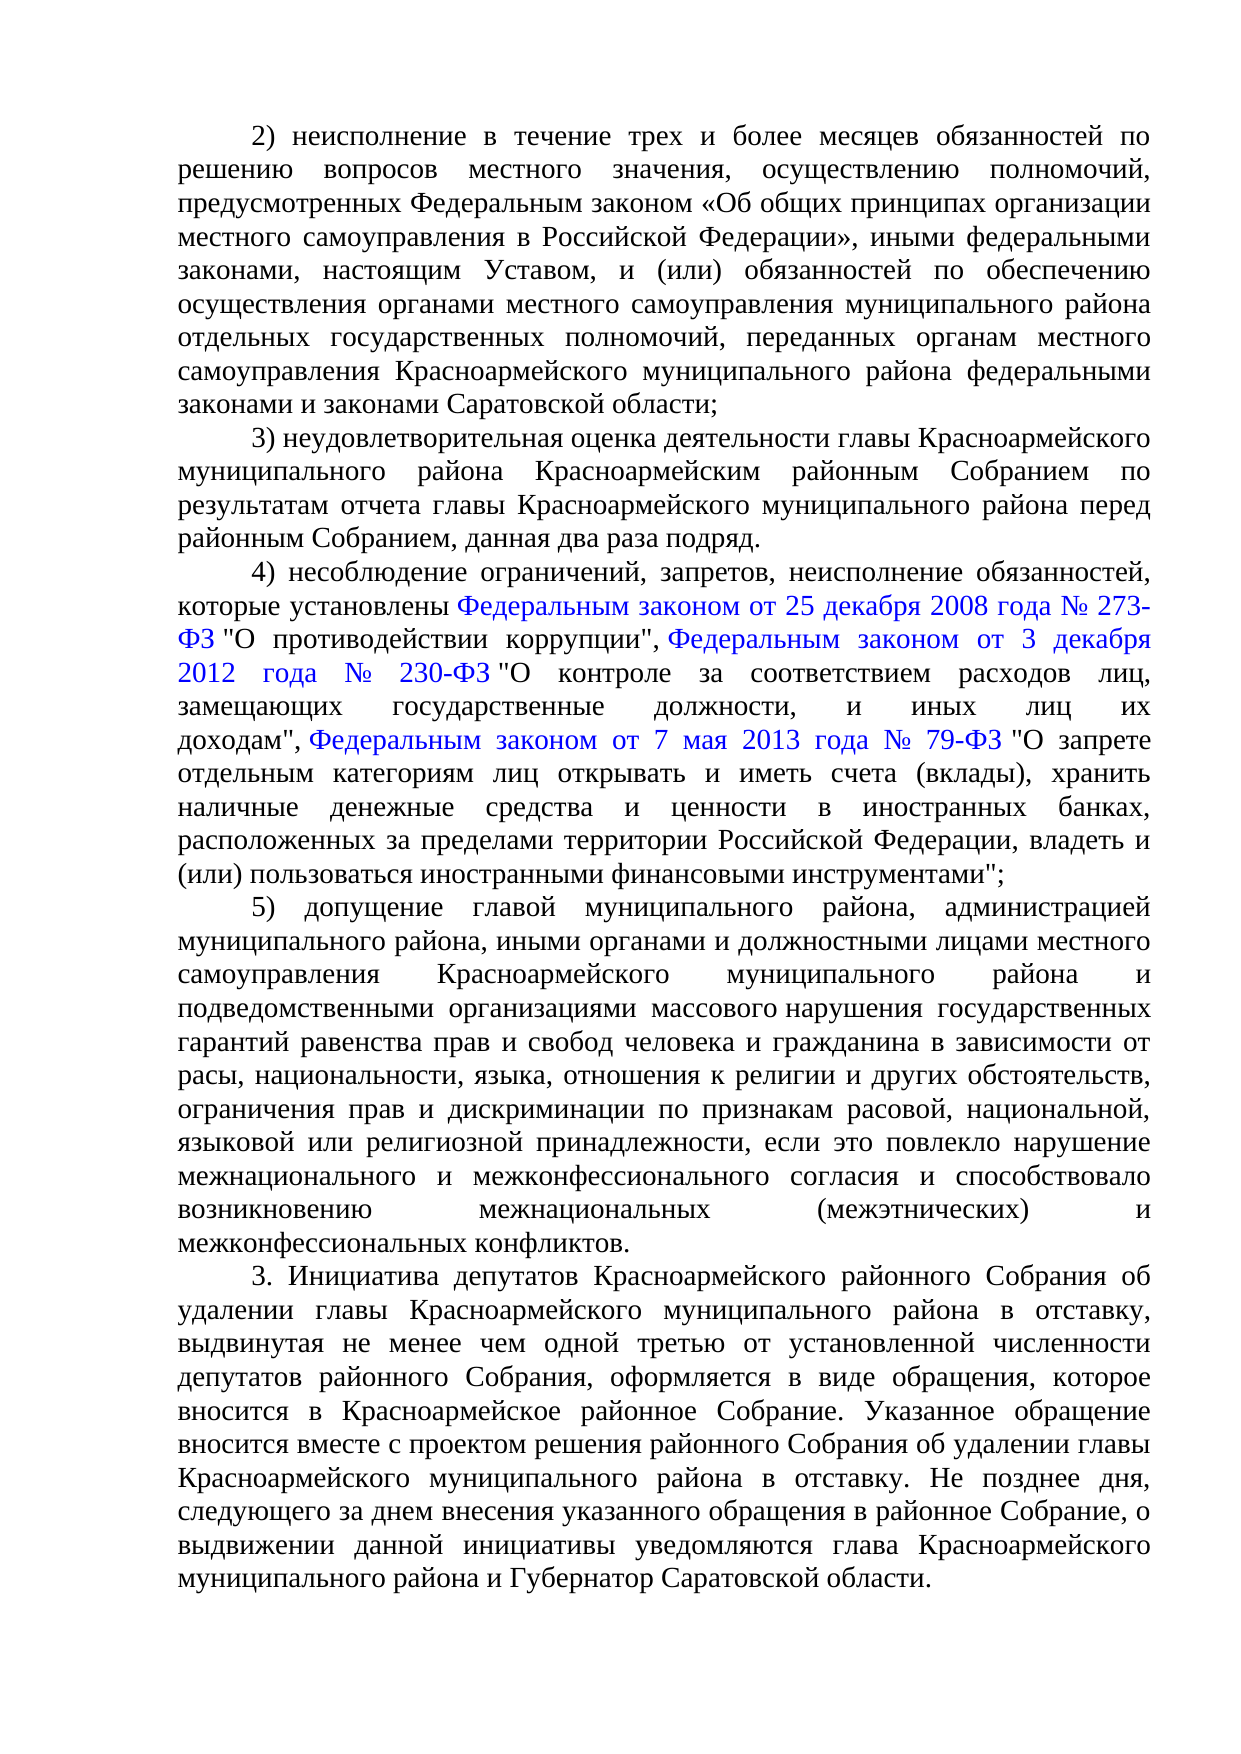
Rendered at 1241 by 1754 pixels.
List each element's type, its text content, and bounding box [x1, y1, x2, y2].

text 3. Инициатива депутатов Красноармейского районного Собрания об удалении главы Красноармейского муниципального района в отставку, выдвинутая не менее чем одной третью от установленной численности депутатов районного Собрания, оформляется в виде обращения, которое вносится в Красноармейское районное Собрание. Указанное обращение вносится вместе с проектом решения районного Собрания об удалении главы Красноармейского муниципального района в отставку. Не позднее дня, следующего за днем внесения указанного обращения в районное Собрание, о выдвижении данной инициативы уведомляются глава Красноармейского муниципального района и Губернатор Саратовской области. [177, 1258, 1152, 1594]
text 5) допущение главой муниципального района, администрацией муниципального района, иными органами и должностными лицами местного самоуправления Красноармейского муниципального района и подведомственными организациями массового нарушения государственных гарантий равенства прав и свобод человека и гражданина в зависимости от расы, национальности, языка, отношения к религии и других обстоятельств, ограничения прав и дискриминации по признакам расовой, национальной, языковой или религиозной принадлежности, если это повлекло нарушение межнационального и межконфессионального согласия и способствовало возникновению межнациональных (межэтнических) и межконфессиональных конфликтов. [177, 889, 1152, 1258]
text 4) несоблюдение ограничений, запретов, неисполнение обязанностей, которые установлены Федеральным законом от 25 декабря 2008 года № 273-ФЗ "О противодействии коррупции", Федеральным законом от 3 декабря 2012 года № 230-ФЗ "О контроле за соответствием расходов лиц, замещающих государственные должности, и иных лиц их доходам", Федеральным законом от 7 мая 2013 года № 79-ФЗ "О запрете отдельным категориям лиц открывать и иметь счета (вклады), хранить наличные денежные средства и ценности в иностранных банках, расположенных за пределами территории Российской Федерации, владеть и (или) пользоваться иностранными финансовыми инструментами"; [177, 554, 1152, 889]
text 3) неудовлетворительная оценка деятельности главы Красноармейского муниципального района Красноармейским районным Собранием по результатам отчета главы Красноармейского муниципального района перед районным Собранием, данная два раза подряд. [177, 420, 1152, 554]
text 2) неисполнение в течение трех и более месяцев обязанностей по решению вопросов местного значения, осуществлению полномочий, предусмотренных Федеральным законом «Об общих принципах организации местного самоуправления в Российской Федерации», иными федеральными законами, настоящим Уставом, и (или) обязанностей по обеспечению осуществления органами местного самоуправления муниципального района отдельных государственных полномочий, переданных органам местного самоуправления Красноармейского муниципального района федеральными законами и законами Саратовской области; [177, 118, 1152, 420]
